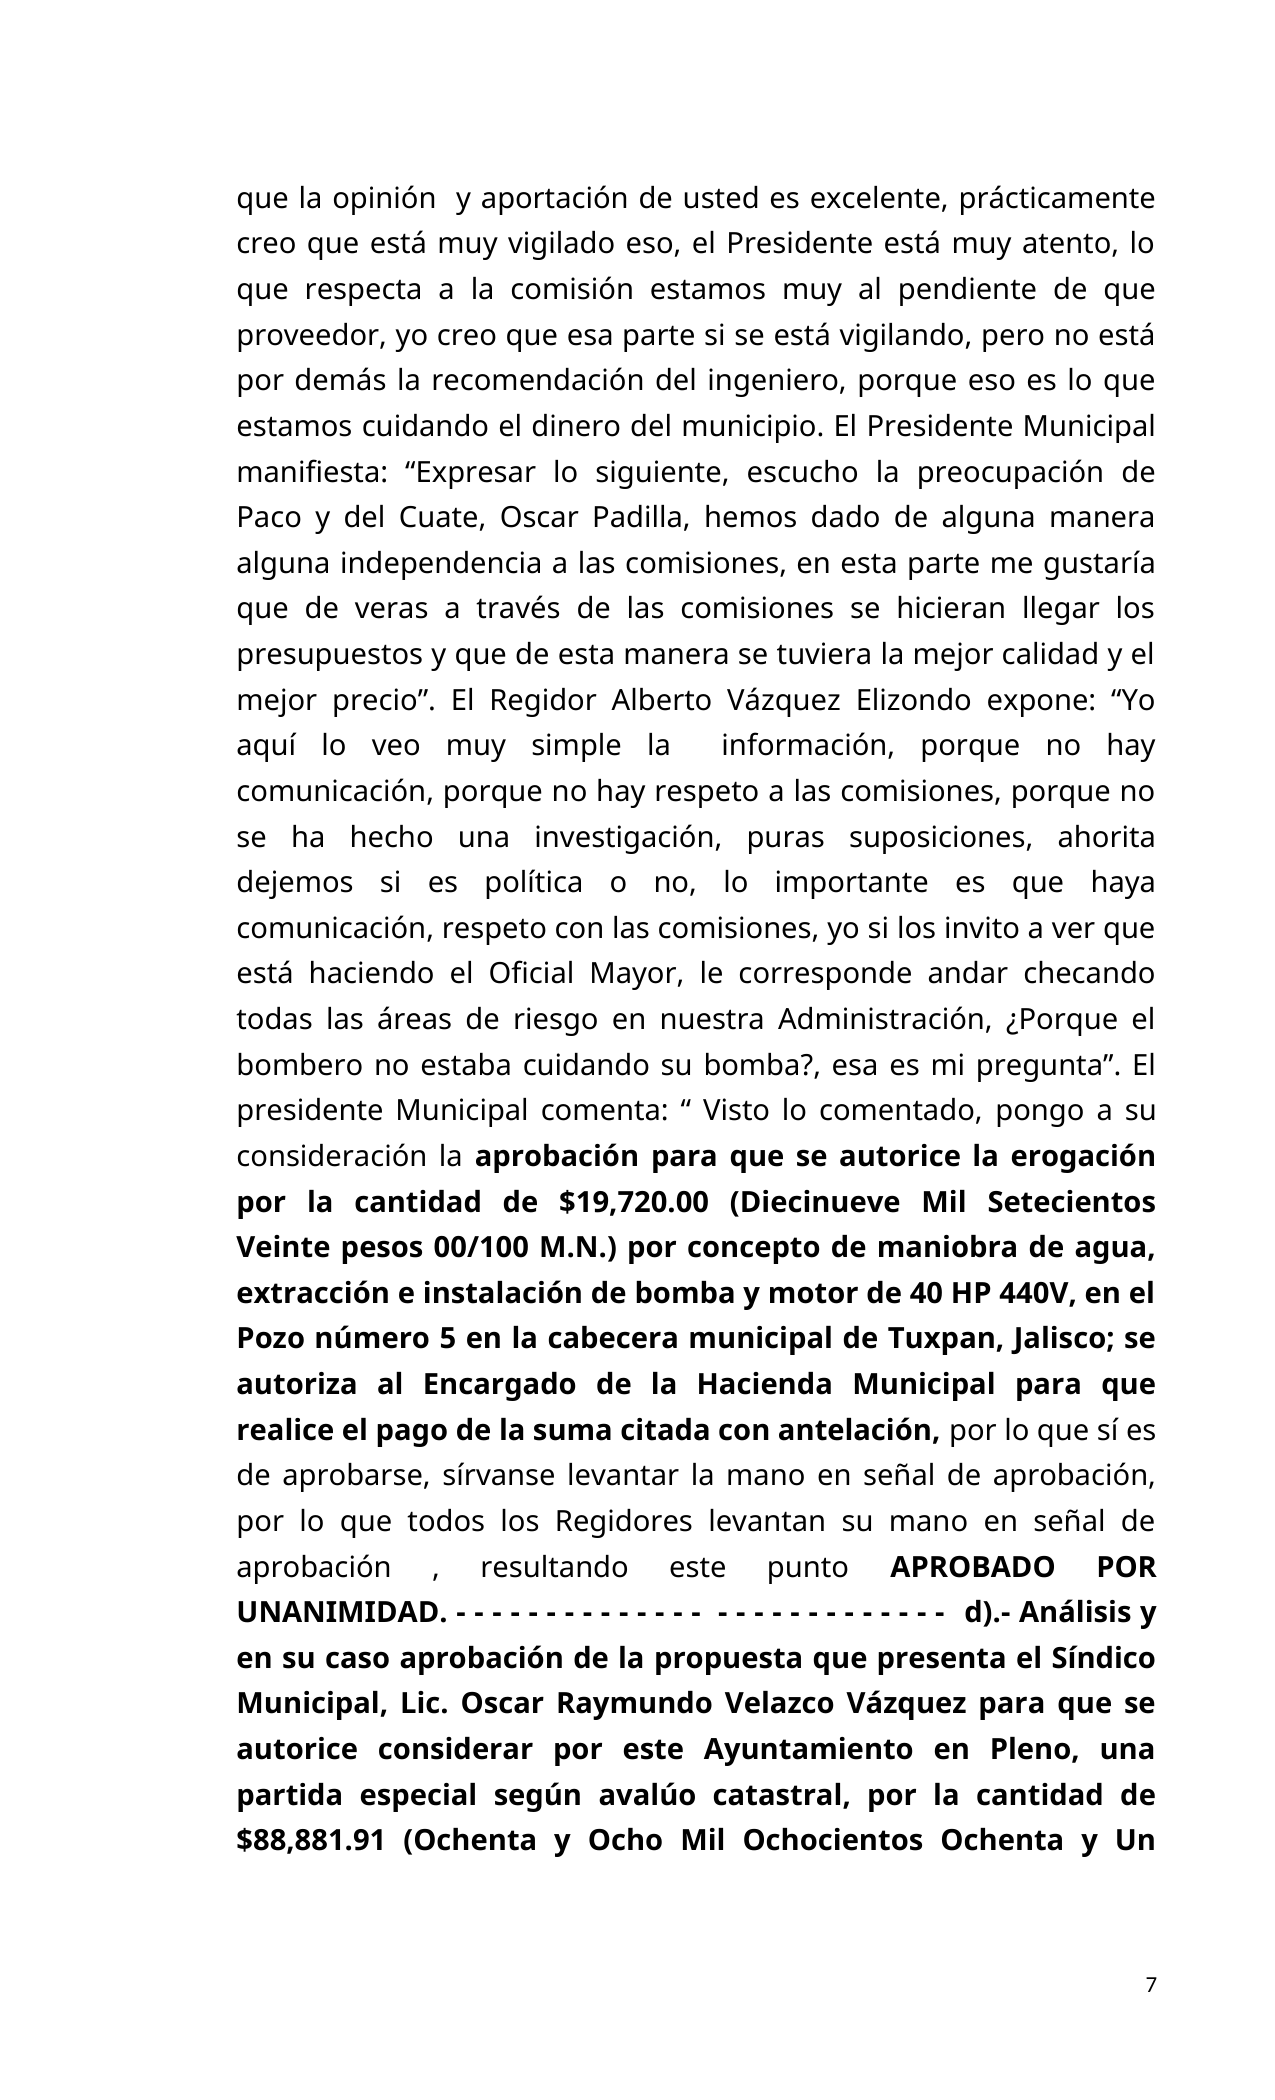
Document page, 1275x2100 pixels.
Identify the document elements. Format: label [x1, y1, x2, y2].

text [236, 177, 1157, 1859]
